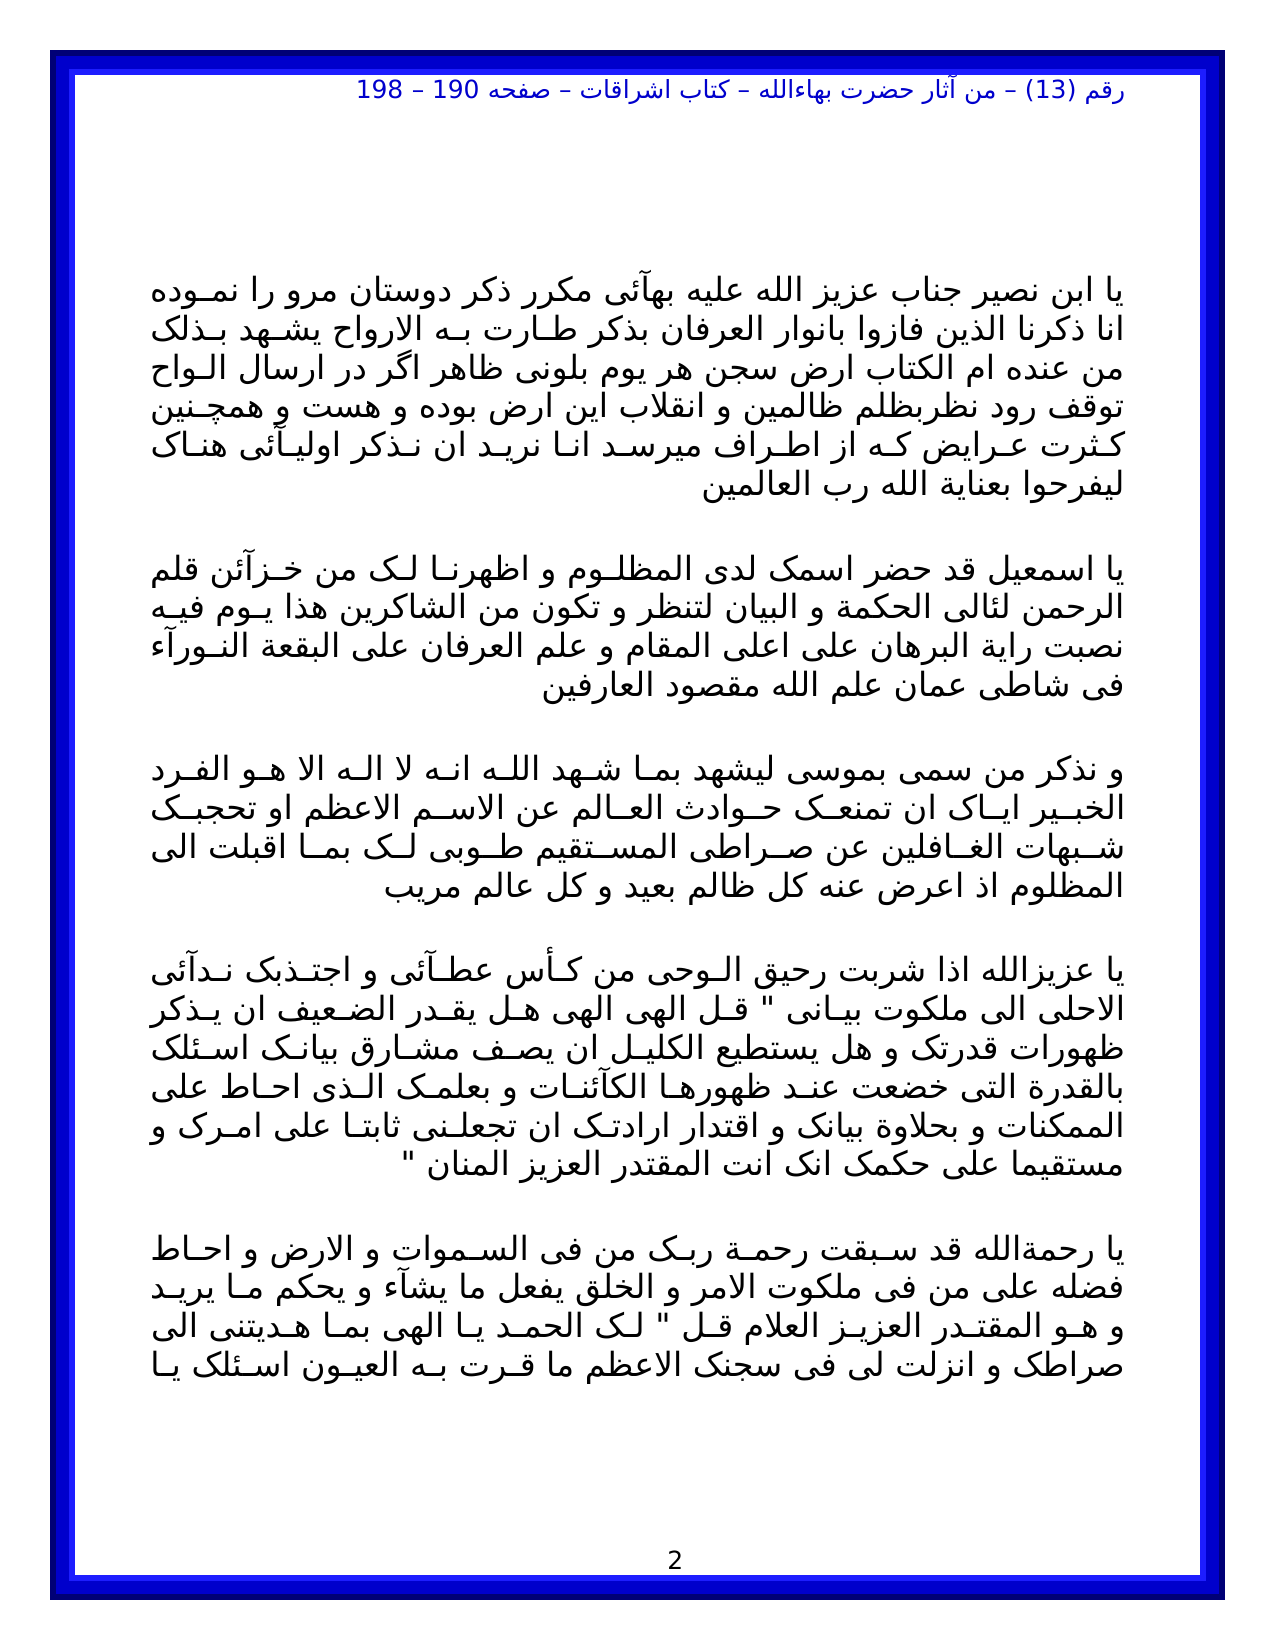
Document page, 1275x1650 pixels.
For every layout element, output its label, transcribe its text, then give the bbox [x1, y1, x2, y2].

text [150, 1229, 1125, 1384]
text یا ابن نصیر جناب عزیز الله علیه بهآئی مکرر ذکر دوستان مرو را نموده انا ذکرنا الذین فازوا بانوار العرفان بذکر طارت به الارواح یشهد بذلک من عنده ام الکتاب ارض سجن هر یوم بلونی ظاهر اگر در ارسال الواح توقف رود نظربظلم ظالمین و انقلاب این ارض بوده و هست و همچنین کثرت عرایض که از اطراف میرسد انا نرید ان نذکر اولیآئی هناک لیفرحوا بعنایة الله رب العالمین [150, 270, 1125, 503]
text یا اسمعیل قد حضر اسمک لدی المظلوم و اظهرنا لک من خزآئن قلم الرحمن لئالی الحکمة و البیان لتنظر و تکون من الشاکرین هذا یوم فیه نصبت رایة البرهان علی اعلی المقام و علم العرفان علی البقعة النورآء فی شاطی عمان علم الله مقصود العارفین [150, 549, 1125, 704]
text و نذکر من سمی بموسی لیشهد بما شهد الله انه لا اله الا هو الفرد الخبیر ایاک ان تمنعک حوادث العالم عن الاسم الاعظم او تحجبک شبهات الغافلین عن صراطی المستقیم طوبی لک بما اقبلت الی المظلوم اذ اعرض عنه کل ظالم بعید و کل عالم مریب [150, 750, 1125, 905]
text یا عزیزالله اذا شربت رحیق الوحی من کأس عطآئی و اجتذبک ندآئی الاحلی الی ملکوت بیانی " قل الهی الهی هل یقدر الضعیف ان یذکر ظهورات قدرتک و هل یستطیع الکلیل ان یصف مشارق بیانک اسئلک بالقدرة التی خضعت عند ظهورها الکآئنات و بعلمک الذی احاط علی الممکنات و بحلاوة بیانک و اقتدار ارادتک ان تجعلنی ثابتا علی امرک و مستقیما علی حکمک انک انت المقتدر العزیز المنان " [150, 951, 1125, 1184]
